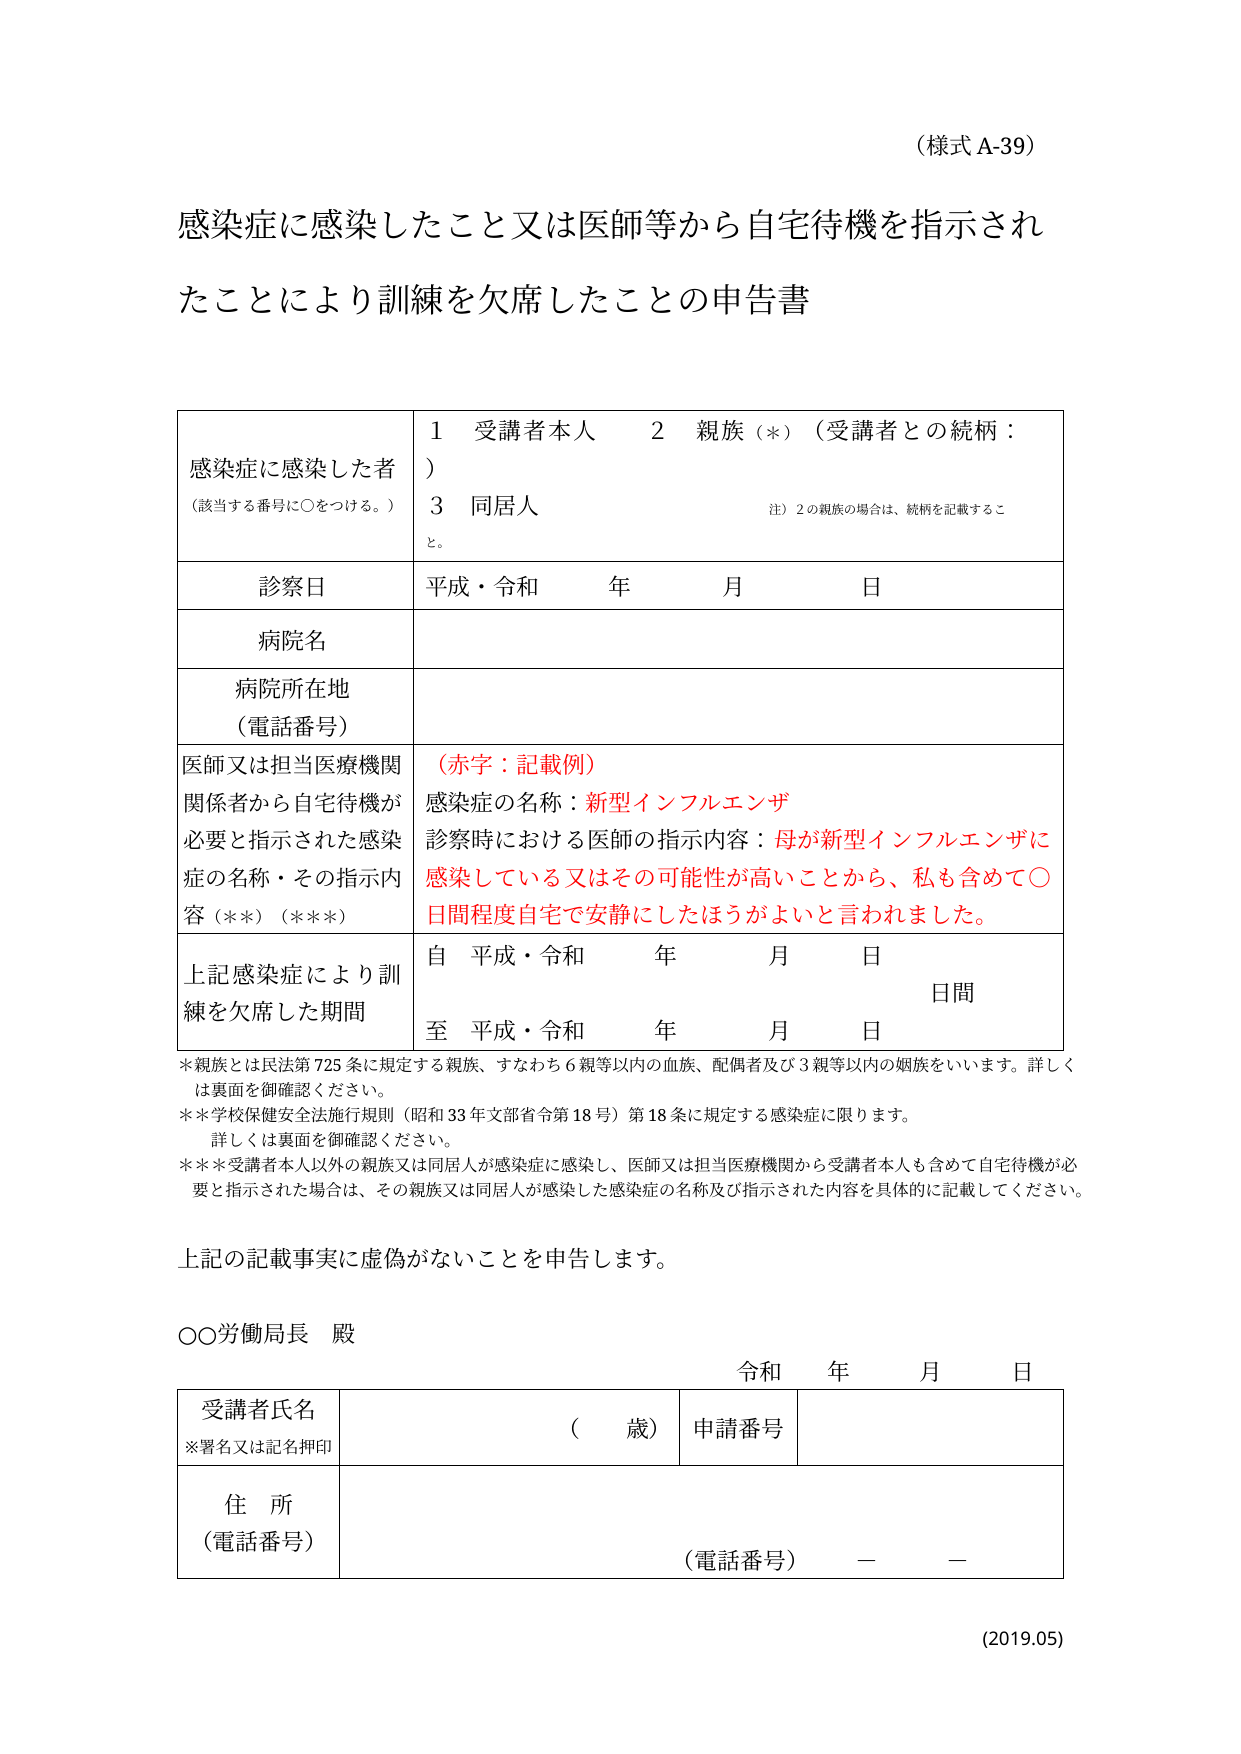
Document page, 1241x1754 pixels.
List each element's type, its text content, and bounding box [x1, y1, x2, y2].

text 上記の記載事実に虚偽がないことを申告します。 [177, 1239, 1034, 1276]
table_cell 自 平成・令和 年 月 日 日間 至 平成・令和 年 月 日 [414, 934, 1063, 1050]
table_header 感染症に感染した者 （該当する番号に○をつける。） [178, 411, 413, 561]
table_cell [414, 669, 1063, 744]
table_header （ 歳） [340, 1390, 679, 1465]
table_cell 上記感染症により訓練を欠席した期間 [178, 934, 413, 1050]
table_cell 診察日 [178, 562, 413, 609]
table_cell 病院所在地 （電話番号） [178, 669, 413, 744]
text ＊＊＊受講者本人以外の親族又は同居人が感染症に感染し、医師又は担当医療機関から受講者本人も含めて自宅待機が必要と指示された場合は、その親族又は同居人が感染した感染症の名称及び指示された内容を具体的に記載してください。 [177, 1151, 1078, 1201]
table_header [798, 1390, 1063, 1465]
table_header 申請番号 [680, 1390, 797, 1465]
table_cell （電話番号） － － [340, 1466, 1063, 1578]
text ＊親族とは民法第725条に規定する親族、すなわち６親等以内の血族、配偶者及び３親等以内の姻族をいいます。詳しくは裏面を御確認ください。 [177, 1051, 1078, 1101]
text ＊＊学校保健安全法施行規則（昭和33年文部省令第18号）第18条に規定する感染症に限ります。 [177, 1101, 1078, 1126]
text 詳しくは裏面を御確認ください。 [177, 1126, 1034, 1151]
table_cell [414, 610, 1063, 668]
table_header １ 受講者本人 ２ 親族（＊）（受講者との続柄： ） ３ 同居人 注）２の親族の場合は、続柄を記載すること。 [414, 411, 1063, 561]
text ○○労働局長 殿 [177, 1314, 1034, 1351]
table_cell 平成・令和 年 月 日 [414, 562, 1063, 609]
table_cell （赤字：記載例） 感染症の名称：新型インフルエンザ 診察時における医師の指示内容：母が新型インフルエンザに感染している又はその可能性が高いことから、私も含めて○日間程度自宅で安静にしたほうがよいと言われました。 [414, 745, 1063, 933]
text 感染症に感染したこと又は医師等から自宅待機を指示されたことにより訓練を欠席したことの申告書 [177, 185, 1063, 335]
table_cell 住 所 （電話番号） [178, 1466, 339, 1578]
table_header 受講者氏名 ※署名又は記名押印 [178, 1390, 339, 1465]
table_cell 医師又は担当医療機関関係者から自宅待機が必要と指示された感染症の名称・その指示内容（＊＊）（＊＊＊） [178, 745, 413, 933]
text 令和 年 月 日 [177, 1351, 1034, 1389]
table_cell 病院名 [178, 610, 413, 668]
